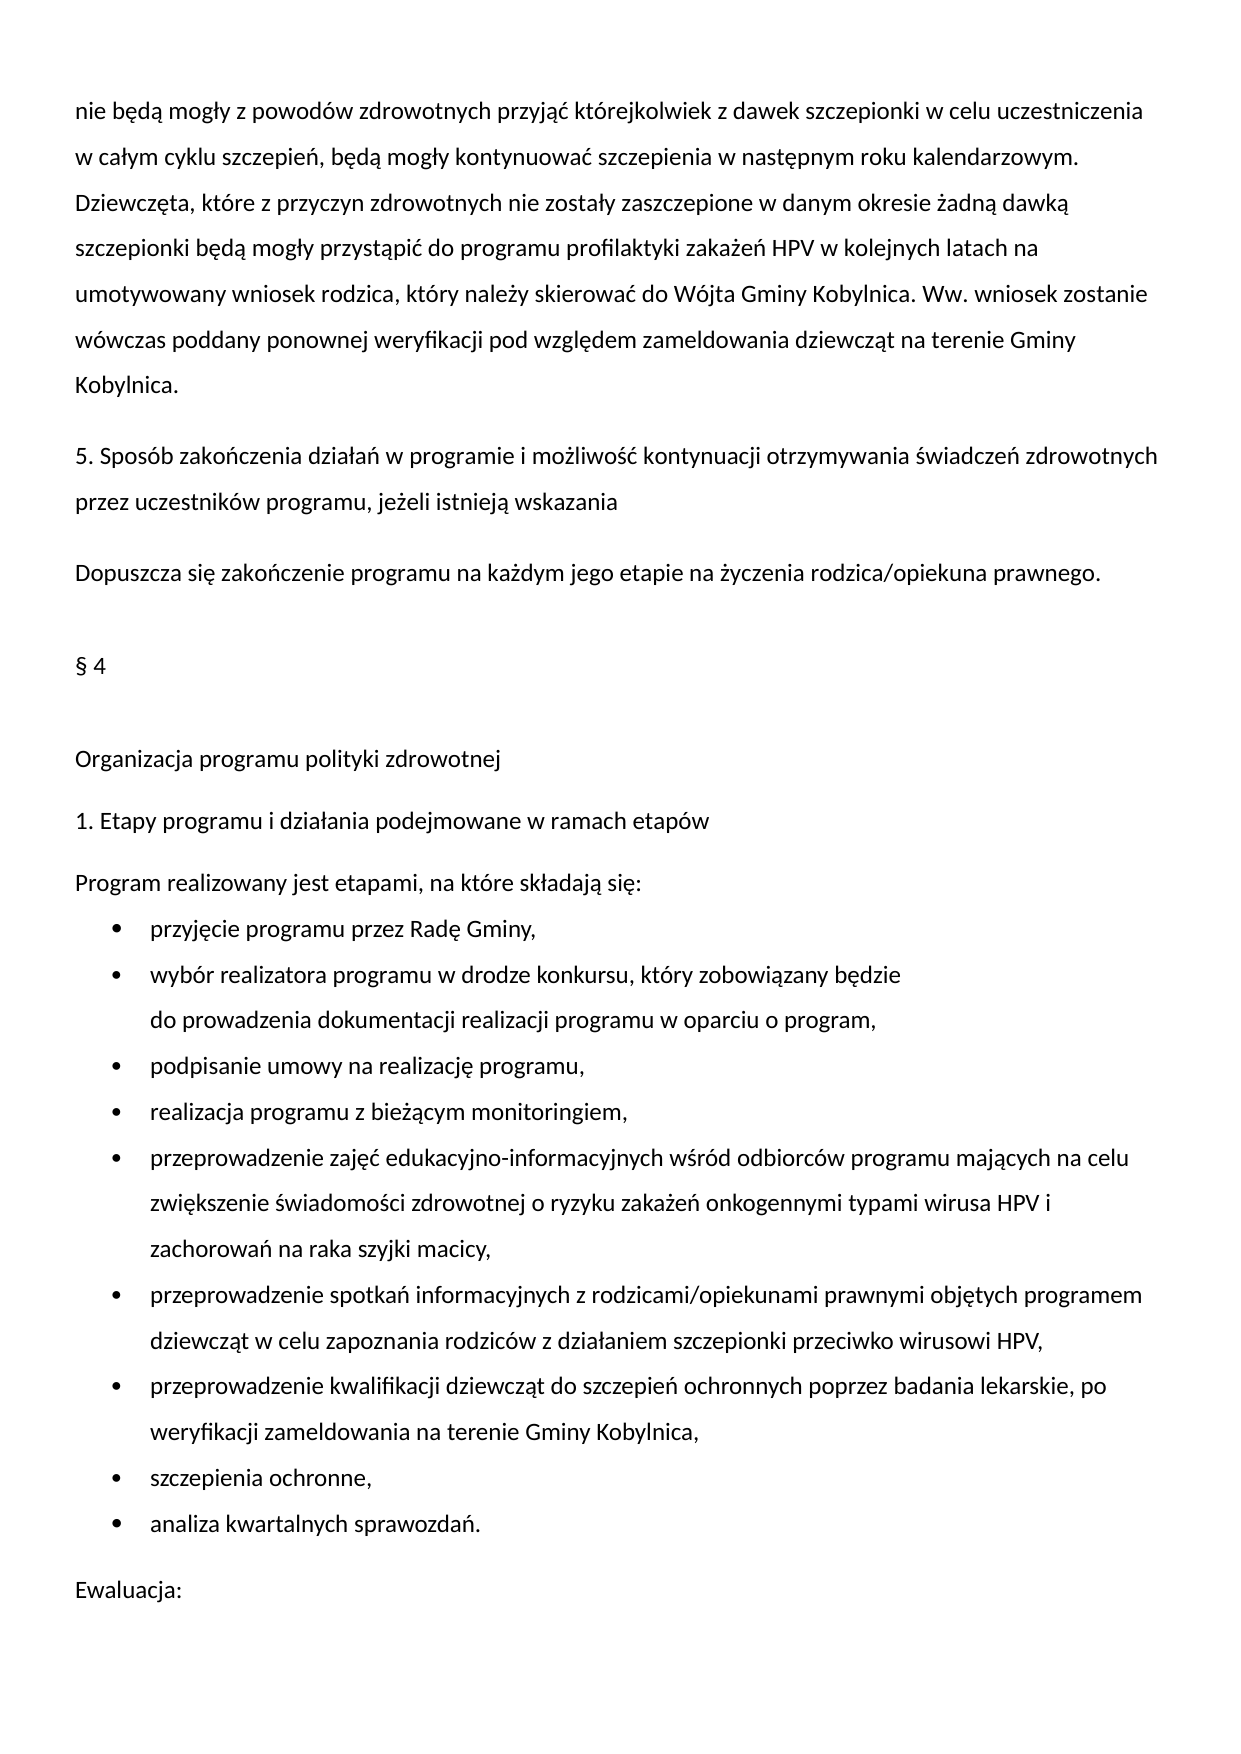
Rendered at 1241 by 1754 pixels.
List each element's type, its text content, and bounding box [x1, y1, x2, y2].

text Organizacja programu polityki zdrowotnej [75, 743, 1165, 773]
text Dopuszcza się zakończenie programu na każdym jego etapie na życzenia rodzica/opiekuna prawnego. [75, 557, 1165, 587]
list przeprowadzenie spotkań informacyjnych z rodzicami/opiekunami prawnymi objętych programem dziewcząt w celu zapoznania rodziców z działaniem szczepionki przeciwko wirusowi HPV, [112, 1279, 1165, 1355]
list szczepienia ochronne, [112, 1462, 1165, 1492]
list podpisanie umowy na realizację programu, [112, 1050, 1165, 1081]
list przyjęcie programu przez Radę Gminy, [112, 913, 1165, 944]
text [75, 95, 1165, 172]
list realizacja programu z bieżącym monitoringiem, [112, 1096, 1165, 1127]
text 5. Sposób zakończenia działań w programie i możliwość kontynuacji otrzymywania świadczeń zdrowotnych przez uczestników programu, jeżeli istnieją wskazania [75, 440, 1165, 517]
text Program realizowany jest etapami, na które składają się: [75, 867, 1165, 898]
text Dziewczęta, które z przyczyn zdrowotnych nie zostały zaszczepione w danym okresie żadną dawką szczepionki będą mogły przystąpić do programu profilaktyki zakażeń HPV w kolejnych latach na umotywowany wniosek rodzica, który należy skierować do Wójta Gminy Kobylnica. Ww. wniosek zostanie wówczas poddany ponownej weryfikacji pod względem zameldowania dziewcząt na terenie Gminy Kobylnica. [75, 187, 1165, 400]
list analiza kwartalnych sprawozdań. [112, 1508, 1165, 1538]
list przeprowadzenie zajęć edukacyjno-informacyjnych wśród odbiorców programu mających na celu zwiększenie świadomości zdrowotnej o ryzyku zakażeń onkogennymi typami wirusa HPV i zachorowań na raka szyjki macicy, [112, 1142, 1165, 1264]
text § 4 [75, 650, 1165, 680]
list przeprowadzenie kwalifikacji dziewcząt do szczepień ochronnych poprzez badania lekarskie, po weryfikacji zameldowania na terenie Gminy Kobylnica, [112, 1371, 1165, 1447]
text Ewaluacja: [75, 1574, 1165, 1605]
text 1. Etapy programu i działania podejmowane w ramach etapów [75, 805, 1165, 836]
list wybór realizatora programu w drodze konkursu, który zobowiązany będzie do prowadzenia dokumentacji realizacji programu w oparciu o program, [112, 959, 1165, 1035]
